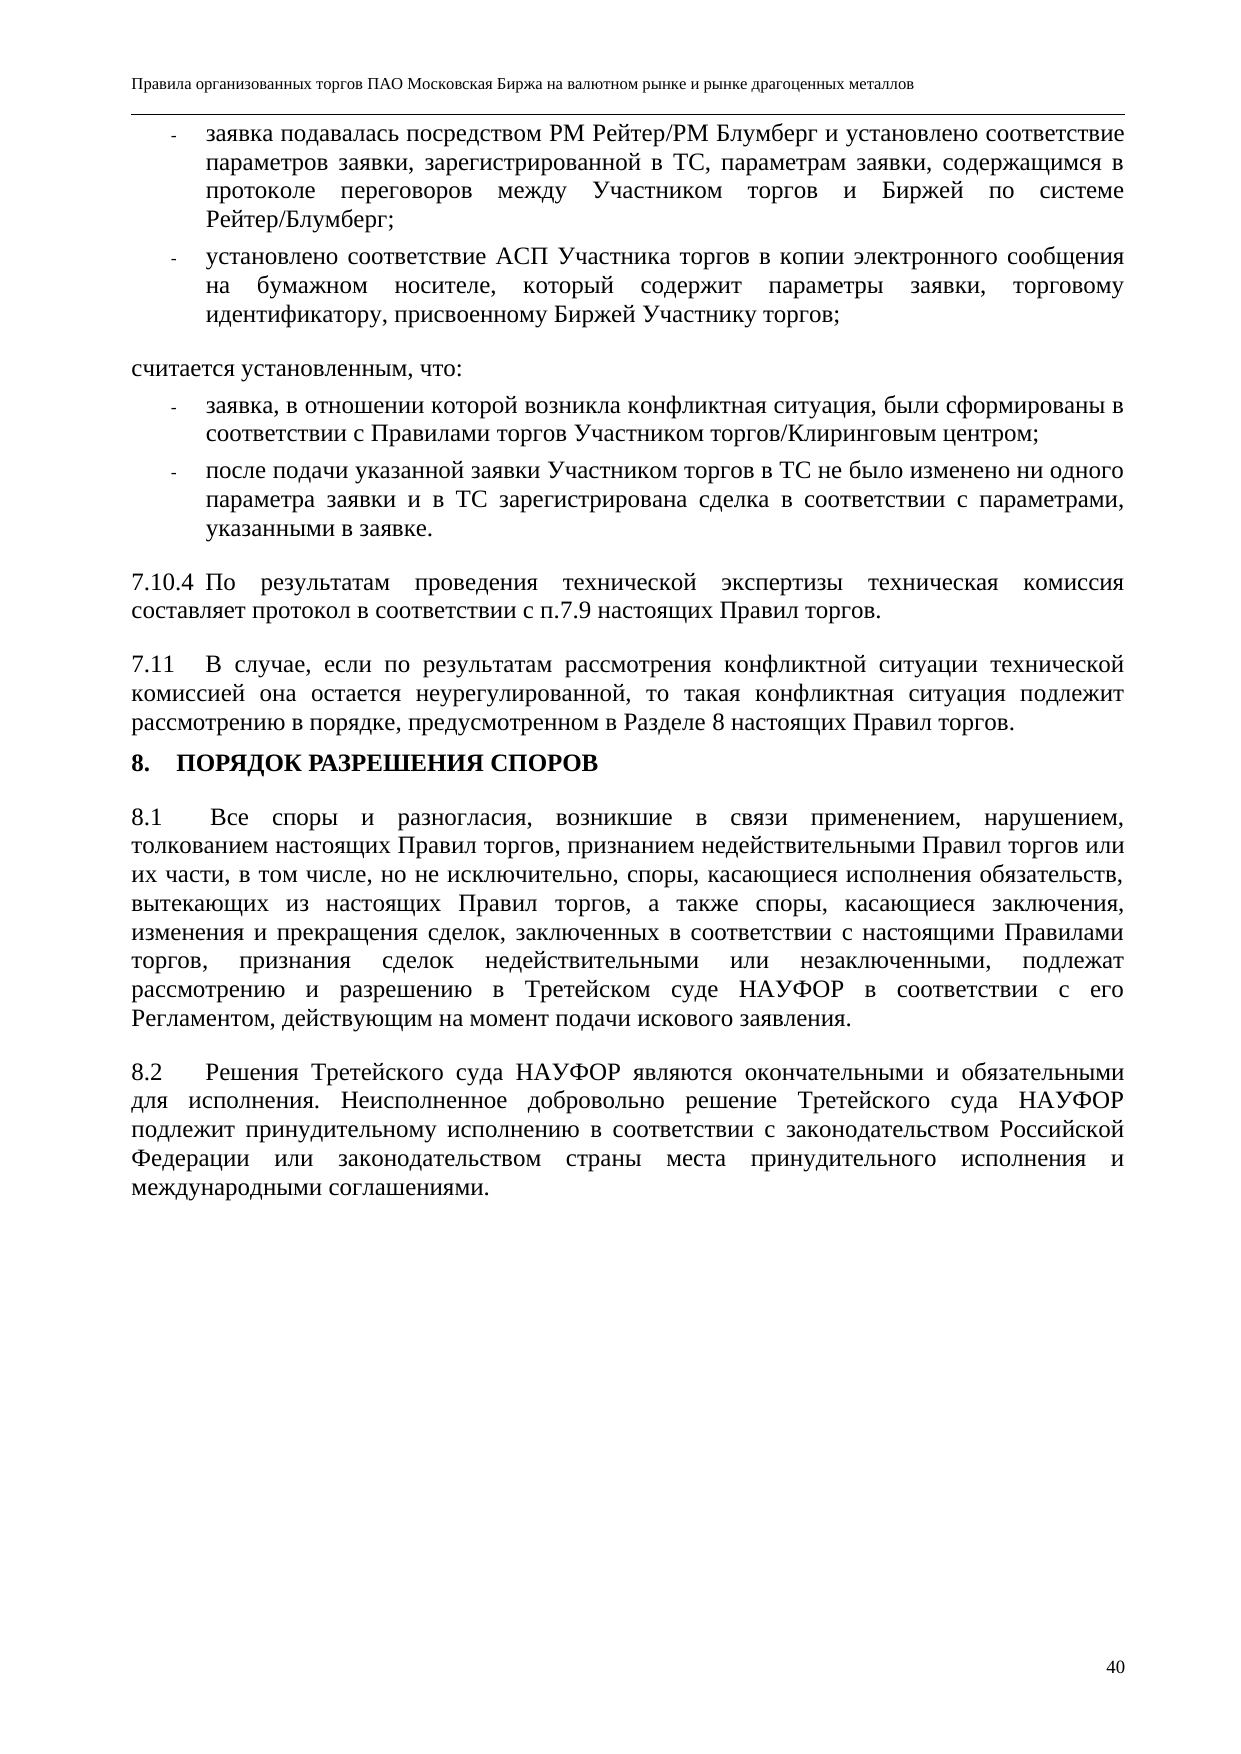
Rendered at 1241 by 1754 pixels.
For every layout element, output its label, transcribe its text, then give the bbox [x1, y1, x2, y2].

list установлено соответствие АСП Участника торгов в копии электронного сообщения на бумажном носителе, который содержит параметры заявки, торговому идентификатору, присвоенному Биржей Участнику торгов; [168, 241, 1125, 328]
list заявка, в отношении которой возникла конфликтная ситуация, были сформированы в соответствии с Правилами торгов Участником торгов/Клиринговым центром; [168, 390, 1125, 447]
subtitle считается установленным, что: [131, 353, 1125, 381]
subtitle Решения Третейского суда НАУФОР являются окончательными и обязательными для исполнения. Неисполненное добровольно решение Третейского суда НАУФОР подлежит принудительному исполнению в соответствии с законодательством Российской Федерации или законодательством страны места принудительного исполнения и международными соглашениями. [131, 1057, 1125, 1201]
subtitle Все споры и разногласия, возникшие в связи применением, нарушением, толкованием настоящих Правил торгов, признанием недействительными Правил торгов или их части, в том числе, но не исключительно, споры, касающиеся исполнения обязательств, вытекающих из настоящих Правил торгов, а также споры, касающиеся заключения, изменения и прекращения сделок, заключенных в соответствии с настоящими Правилами торгов, признания сделок недействительными или незаключенными, подлежат рассмотрению и разрешению в Третейском суде НАУФОР в соответствии с его Регламентом, действующим на момент подачи искового заявления. [131, 802, 1125, 1032]
subtitle Порядок разрешения споров [131, 748, 1125, 777]
subtitle По результатам проведения технической экспертизы техническая комиссия составляет протокол в соответствии с п.7.9 настоящих Правил торгов. [131, 567, 1125, 624]
subtitle В случае, если по результатам рассмотрения конфликтной ситуации технической комиссией она остается неурегулированной, то такая конфликтная ситуация подлежит рассмотрению в порядке, предусмотренном в Разделе 8 настоящих Правил торгов. [131, 649, 1125, 736]
list после подачи указанной заявки Участником торгов в ТС не было изменено ни одного параметра заявки и в ТС зарегистрирована сделка в соответствии с параметрами, указанными в заявке. [168, 456, 1125, 542]
list заявка подавалась посредством РМ Рейтер/РМ Блумберг и установлено соответствие параметров заявки, зарегистрированной в ТС, параметрам заявки, содержащимся в протоколе переговоров между Участником торгов и Биржей по системе Рейтер/Блумберг; [168, 118, 1125, 233]
